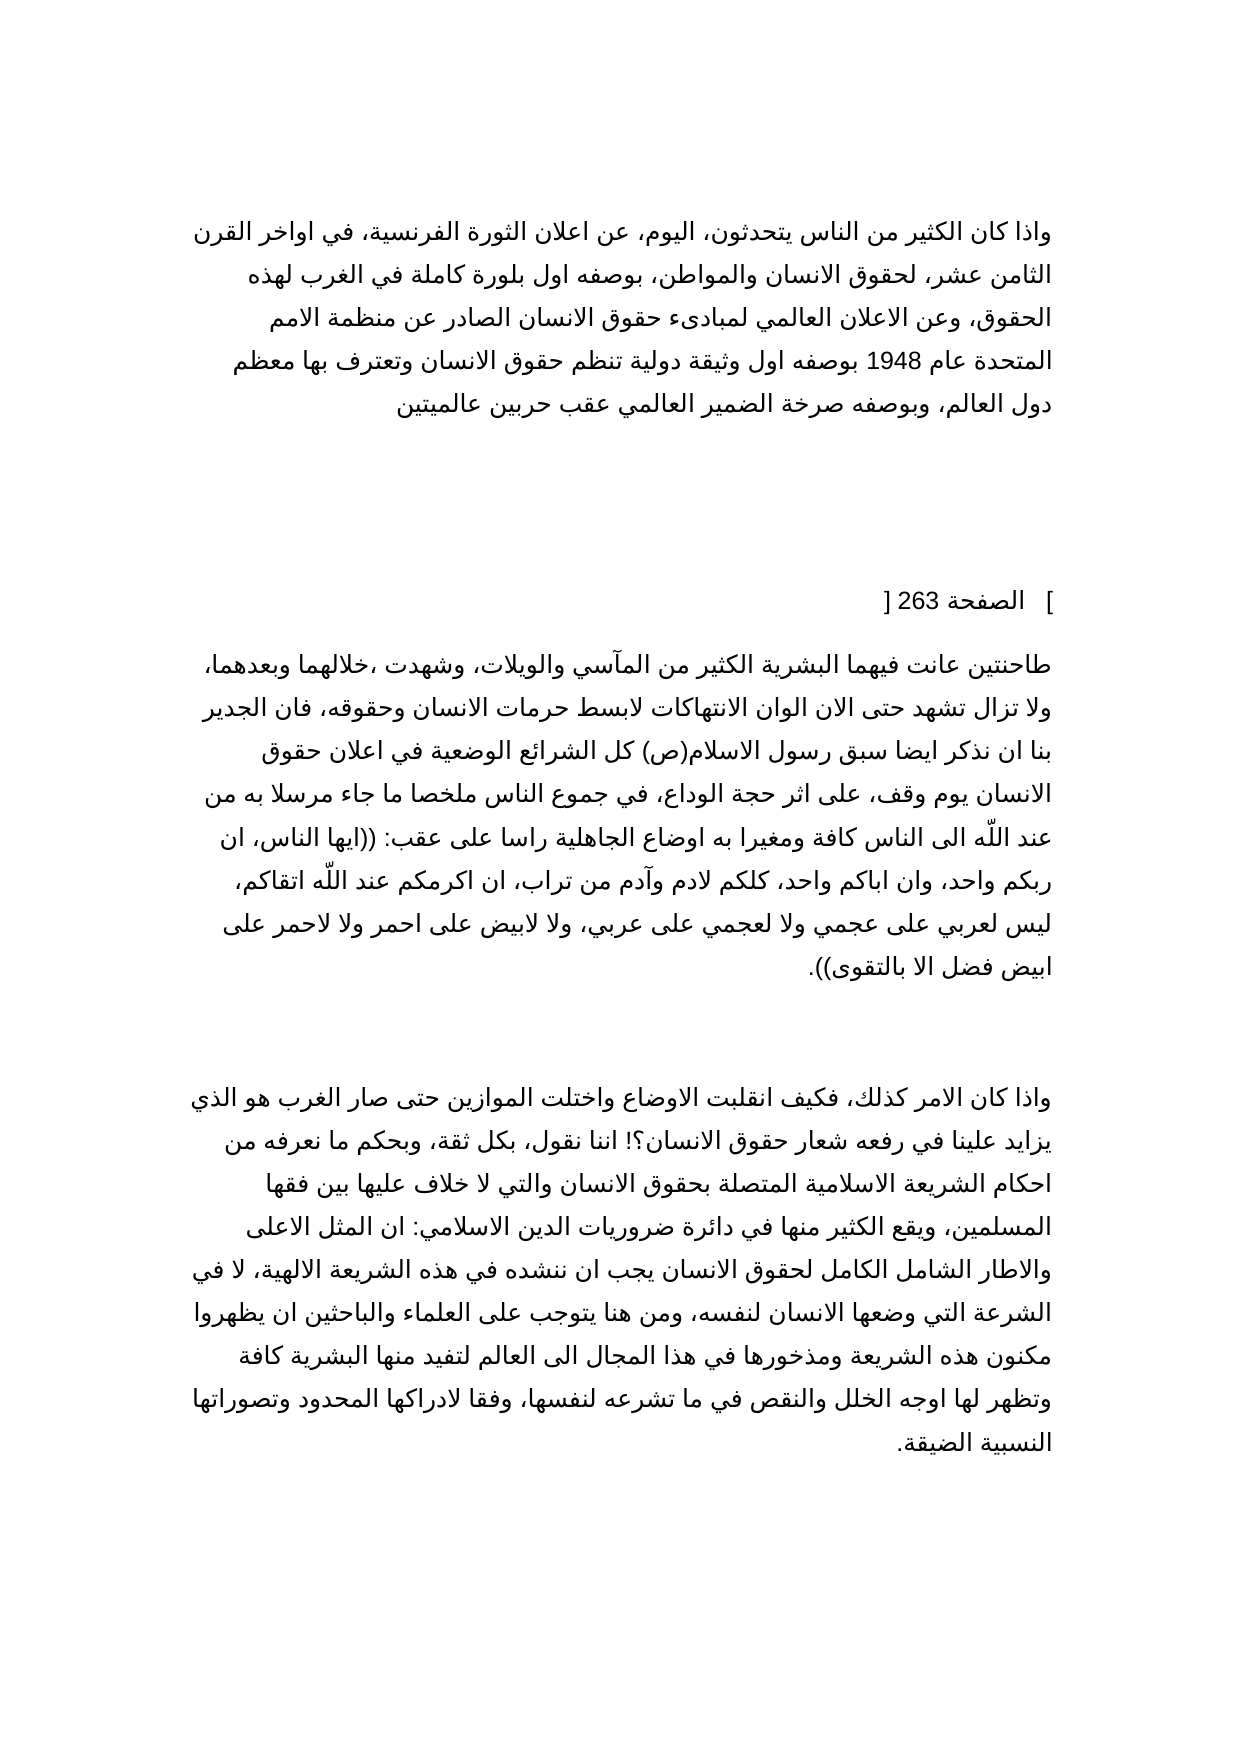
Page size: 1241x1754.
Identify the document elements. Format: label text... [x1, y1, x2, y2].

text واذا كان الامر كذلك، فكيف انقلبت الاوضاع واختلت الموازين حتى صار الغرب هو الذي يزايد علينا في رفعه شعار حقوق الانسان؟! اننا نقول، بكل ثقة، وبحكم ما نعرفه من احكام الشريعة الاسلامية المتصلة بحقوق الانسان والتي لا خلاف عليها بين‏ فقها المسلمين، ويقع الكثير منها في دائرة ضروريات الدين الاسلامي: ان المثل الاعلى والاطار الشامل الكامل لحقوق ‏الانسان يجب ان ننشده في هذه الشريعة الالهية، لا في الشرعة التي وضعها الانسان لنفسه، ومن هنا يتوجب على ‏العلماء والباحثين ان يظهروا مكنون هذه الشريعة ومذخورها في هذا المجال الى العالم لتفيد منها البشرية كافة وتظهر لها اوجه الخلل والنقص في ما تشرعه لنفسها، وفقا لادراكها المحدود وتصوراتها النسبية الضيقة. [187, 1082, 1053, 1456]
text ] الصفحة 263 [ [187, 586, 1053, 615]
text طاحنتين عانت فيهما البشرية الكثير من المآسي والويلات، وشهدت ،خلالهما وبعدهما، ولا تزال تشهد حتى الان الوان الانتهاكات لابسط حرمات الانسان وحقوقه، فان الجدير بنا ان نذكر ايضا سبق رسول الاسلام(ص) كل الشرائع الوضعية في اعلان حقوق الانسان يوم وقف، على اثر حجة الوداع، في‏ جموع الناس ملخصا ما جاء مرسلا به من عند اللّه الى الناس كافة ومغيرا به اوضاع الجاهلية راسا على عقب: ((ايها الناس، ان ربكم واحد، وان اباكم واحد، كلكم لادم وآدم من تراب، ان اكرمكم عند اللّه اتقاكم، ليس لعربي على ‏عجمي ولا لعجمي على عربي، ولا لابيض على احمر ولا لاحمر على ابيض فضل الا بالتقوى)). [187, 650, 1053, 981]
text واذا كان الكثير من الناس يتحدثون، اليوم، عن اعلان الثورة الفرنسية، في اواخر القرن الثامن عشر، لحقوق الانسان ‏والمواطن، بوصفه اول بلورة كاملة في الغرب لهذه الحقوق، وعن الاعلان العالمي لمبادى‏ء حقوق الانسان الصادر عن ‏منظمة الامم المتحدة عام 1948 بوصفه اول وثيقة دولية تنظم حقوق الانسان وتعترف بها معظم دول العالم، وبوصفه ‏صرخة الضمير العالمي عقب حربين عالميتين [187, 217, 1053, 418]
